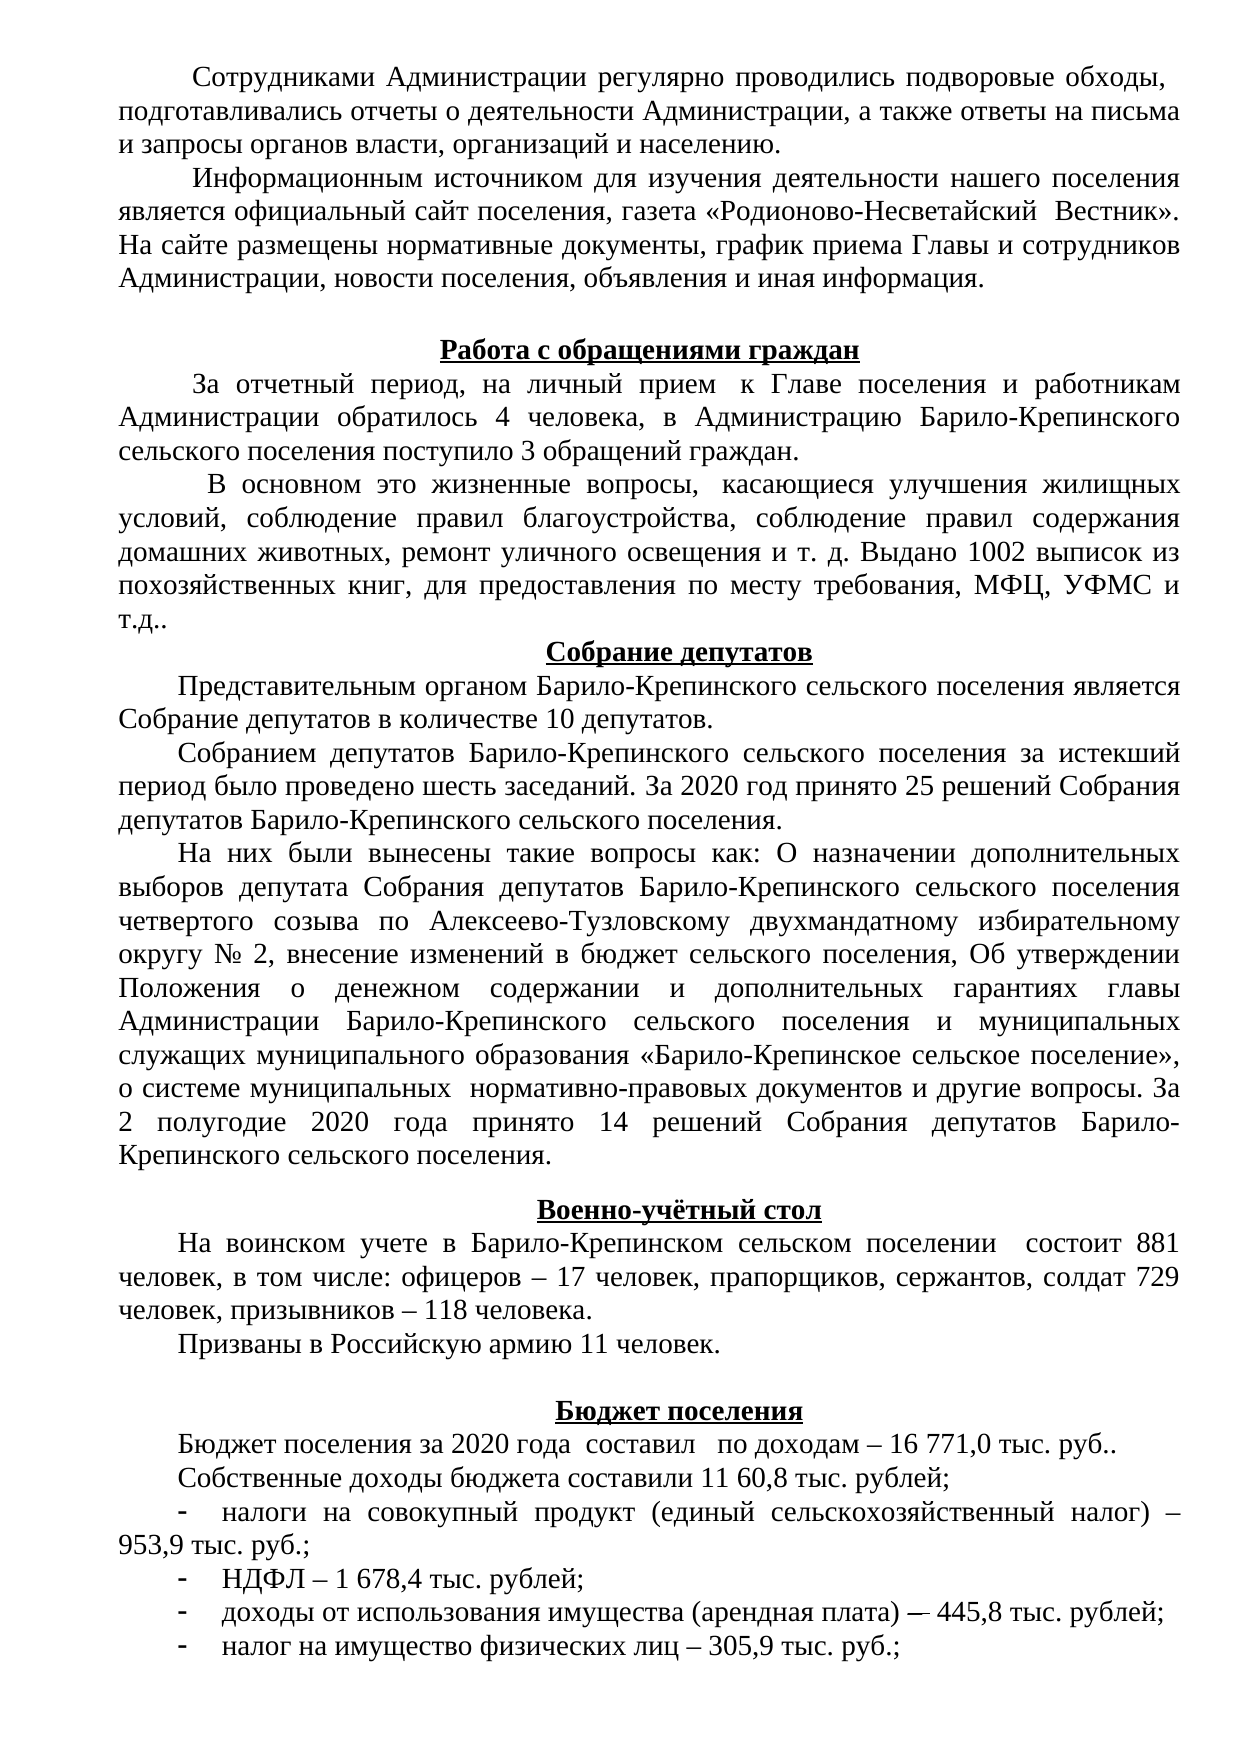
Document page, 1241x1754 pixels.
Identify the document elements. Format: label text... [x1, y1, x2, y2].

text Призваны в Российскую армию 11 человек. [118, 1326, 1181, 1359]
text В основном это жизненные вопросы, касающиеся улучшения жилищных условий, соблюдение правил благоустройства, соблюдение правил содержания домашних животных, ремонт уличного освещения и т. д. Выдано 1002 выписок из похозяйственных книг, для предоставления по месту требования, МФЦ, УФМС и т.д.. [118, 467, 1181, 634]
list НДФЛ – 1 678,4 тыс. рублей; [118, 1561, 1181, 1594]
list налог на имущество физических лиц – 305,9 тыс. руб.; [118, 1628, 1181, 1662]
list Бюджет поселения [118, 1393, 1181, 1427]
text Представительным органом Барило-Крепинского сельского поселения является Собрание депутатов в количестве 10 депутатов. [118, 668, 1181, 735]
list доходы от использования имущества (арендная плата) – 445,8 тыс. рублей; [118, 1594, 1181, 1628]
text За отчетный период, на личный прием к Главе поселения и работникам Администрации обратилось 4 человека, в Администрацию Барило-Крепинского сельского поселения поступило 3 обращений граждан. [118, 366, 1181, 467]
text Собранием депутатов Барило-Крепинского сельского поселения за истекший период было проведено шесть заседаний. За 2020 год принято 25 решений Собрания депутатов Барило-Крепинского сельского поселения. [118, 735, 1181, 836]
text Собственные доходы бюджета составили 11 60,8 тыс. рублей; [118, 1460, 1181, 1494]
text Военно-учётный стол [118, 1192, 1181, 1225]
text Сотрудниками Администрации регулярно проводились подворовые обходы, подготавливались отчеты о деятельности Администрации, а также ответы на письма и запросы органов власти, организаций и населению. [118, 59, 1181, 160]
text Бюджет поселения за 2020 года составил по доходам – 16 771,0 тыс. руб.. [118, 1427, 1181, 1460]
text Собрание депутатов [118, 634, 1181, 668]
text Работа с обращениями граждан [118, 332, 1181, 366]
text На воинском учете в Барило-Крепинском сельском поселении состоит 881 человек, в том числе: офицеров – 17 человек, прапорщиков, сержантов, солдат 729 человек, призывников – 118 человека. [118, 1225, 1181, 1326]
text Информационным источником для изучения деятельности нашего поселения является официальный сайт поселения, газета «Родионово-Несветайский Вестник». На сайте размещены нормативные документы, график приема Главы и сотрудников Администрации, новости поселения, объявления и иная информация. [118, 160, 1181, 294]
text На них были вынесены такие вопросы как: О назначении дополнительных выборов депутата Собрания депутатов Барило-Крепинского сельского поселения четвертого созыва по Алексеево-Тузловскому двухмандатному избирательному округу № 2, внесение изменений в бюджет сельского поселения, Об утверждении Положения о денежном содержании и дополнительных гарантиях главы Администрации Барило-Крепинского сельского поселения и муниципальных служащих муниципального образования «Барило-Крепинское сельское поселение», о системе муниципальных нормативно-правовых документов и другие вопросы. За 2 полугодие 2020 года принято 14 решений Собрания депутатов Барило-Крепинского сельского поселения. [118, 836, 1181, 1171]
list налоги на совокупный продукт (единый сельскохозяйственный налог) – 953,9 тыс. руб.; [118, 1494, 1181, 1561]
